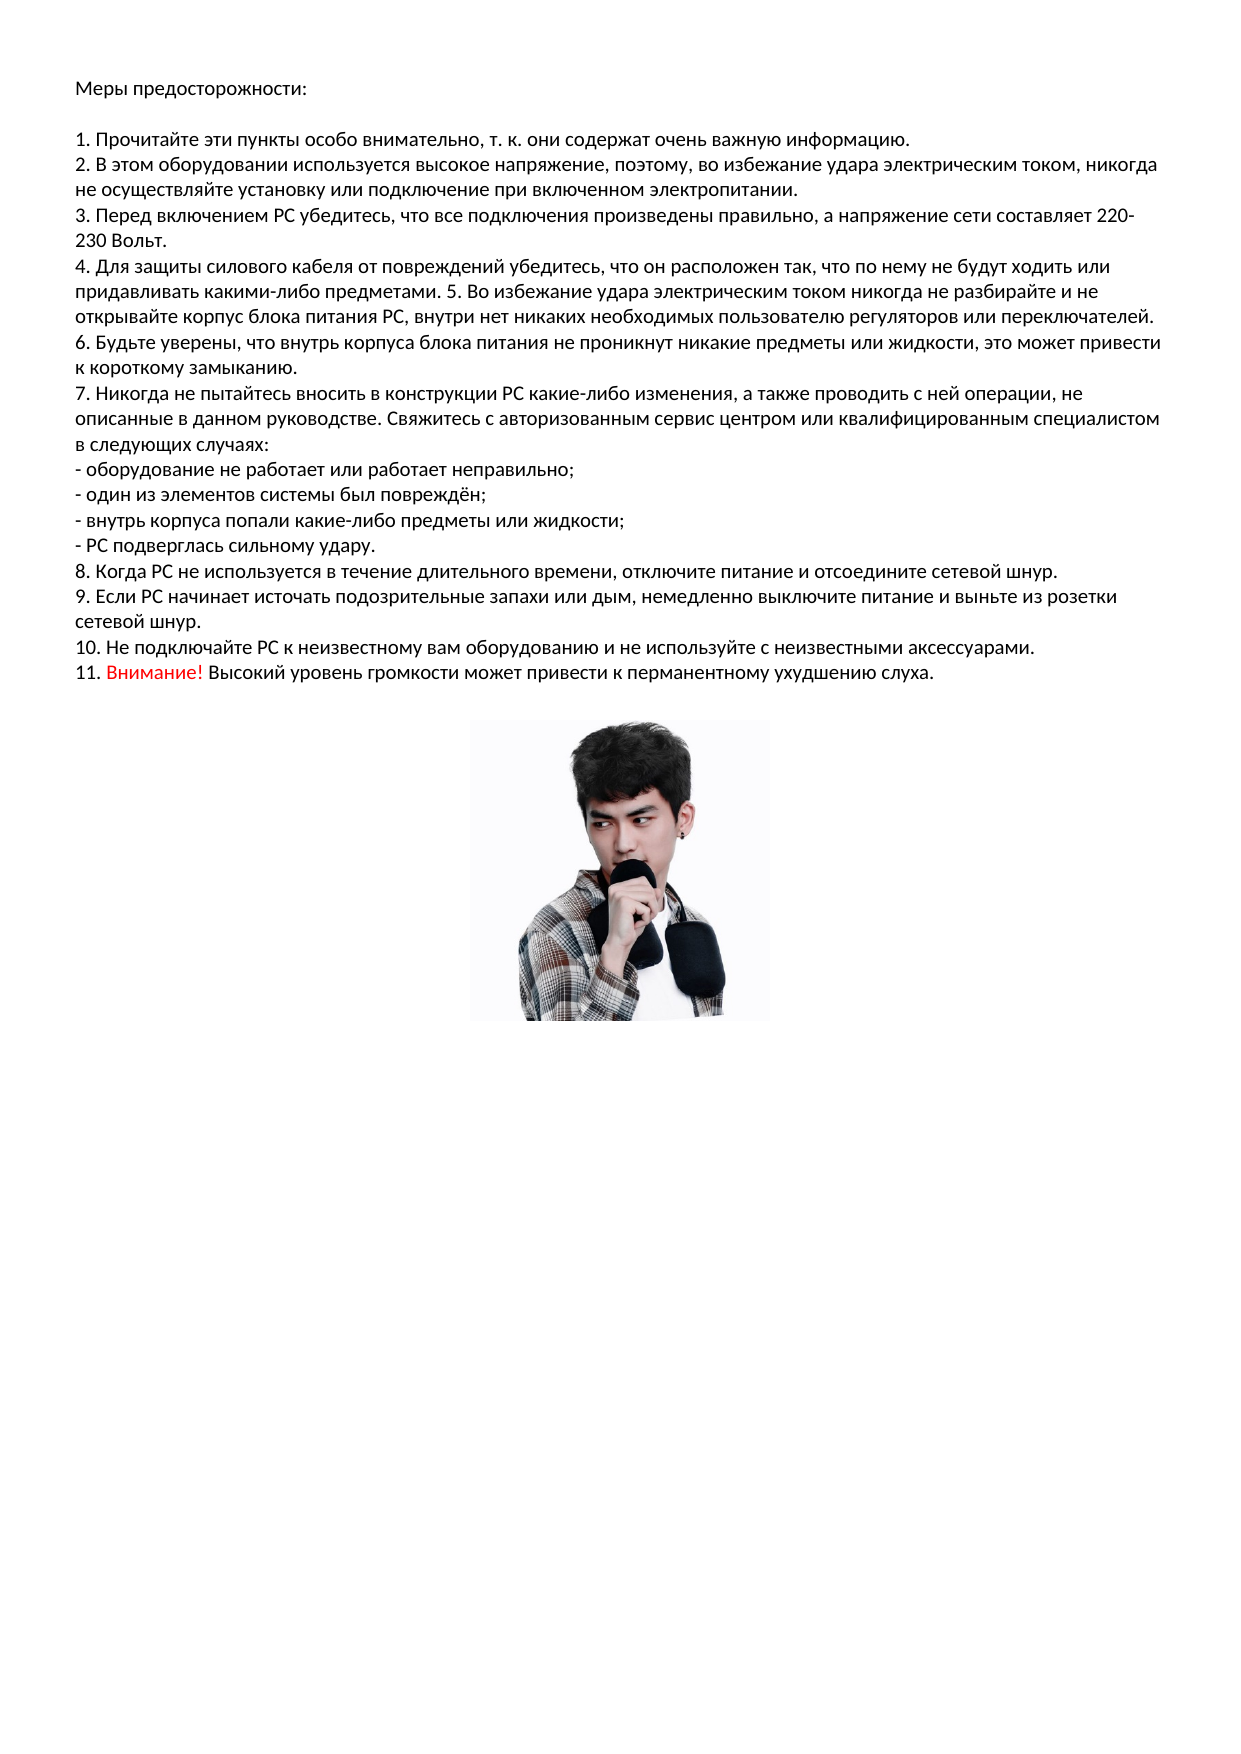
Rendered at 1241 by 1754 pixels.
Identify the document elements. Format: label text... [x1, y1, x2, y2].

picture [470, 720, 770, 1021]
text - РС подверглась сильному удару. [75, 532, 1165, 558]
text - оборудование не работает или работает неправильно; [75, 456, 1165, 482]
text - внутрь корпуса попали какие-либо предметы или жидкости; [75, 507, 1165, 532]
text 7. Никогда не пытайтесь вносить в конструкции РС какие-либо изменения, а также проводить с ней операции, не описанные в данном руководстве. Свяжитесь с авторизованным сервис центром или квалифицированным специалистом в следующих случаях: [75, 380, 1165, 456]
text 6. Будьте уверены, что внутрь корпуса блока питания не проникнут никакие предметы или жидкости, это может привести к короткому замыканию. [75, 329, 1165, 380]
text - один из элементов системы был повреждён; [75, 482, 1165, 507]
text 1. Прочитайте эти пункты особо внимательно, т. к. они содержат очень важную информацию. [75, 126, 1165, 151]
text 9. Если РС начинает источать подозрительные запахи или дым, немедленно выключите питание и выньте из розетки сетевой шнур. [75, 583, 1165, 634]
text 2. В этом оборудовании используется высокое напряжение, поэтому, во избежание удара электрическим током, никогда не осуществляйте установку или подключение при включенном электропитании. [75, 151, 1165, 202]
text 3. Перед включением PC убедитесь, что все подключения произведены правильно, а напряжение сети составляет 220-230 Вольт. [75, 202, 1165, 253]
text 4. Для защиты силового кабеля от повреждений убедитесь, что он расположен так, что по нему не будут ходить или придавливать какими-либо предметами. 5. Во избежание удара электрическим током никогда не разбирайте и не открывайте корпус блока питания РС, внутри нет никаких необходимых пользователю регуляторов или переключателей. [75, 253, 1165, 329]
text Меры предосторожности: [75, 75, 1165, 100]
text 10. Не подключайте РС к неизвестному вам оборудованию и не используйте с неизвестными аксессуарами. [75, 634, 1165, 659]
text 8. Когда РС не используется в течение длительного времени, отключите питание и отсоедините сетевой шнур. [75, 558, 1165, 583]
text 11. Внимание! Высокий уровень громкости может привести к перманентному ухудшению слуха. [75, 659, 1165, 685]
